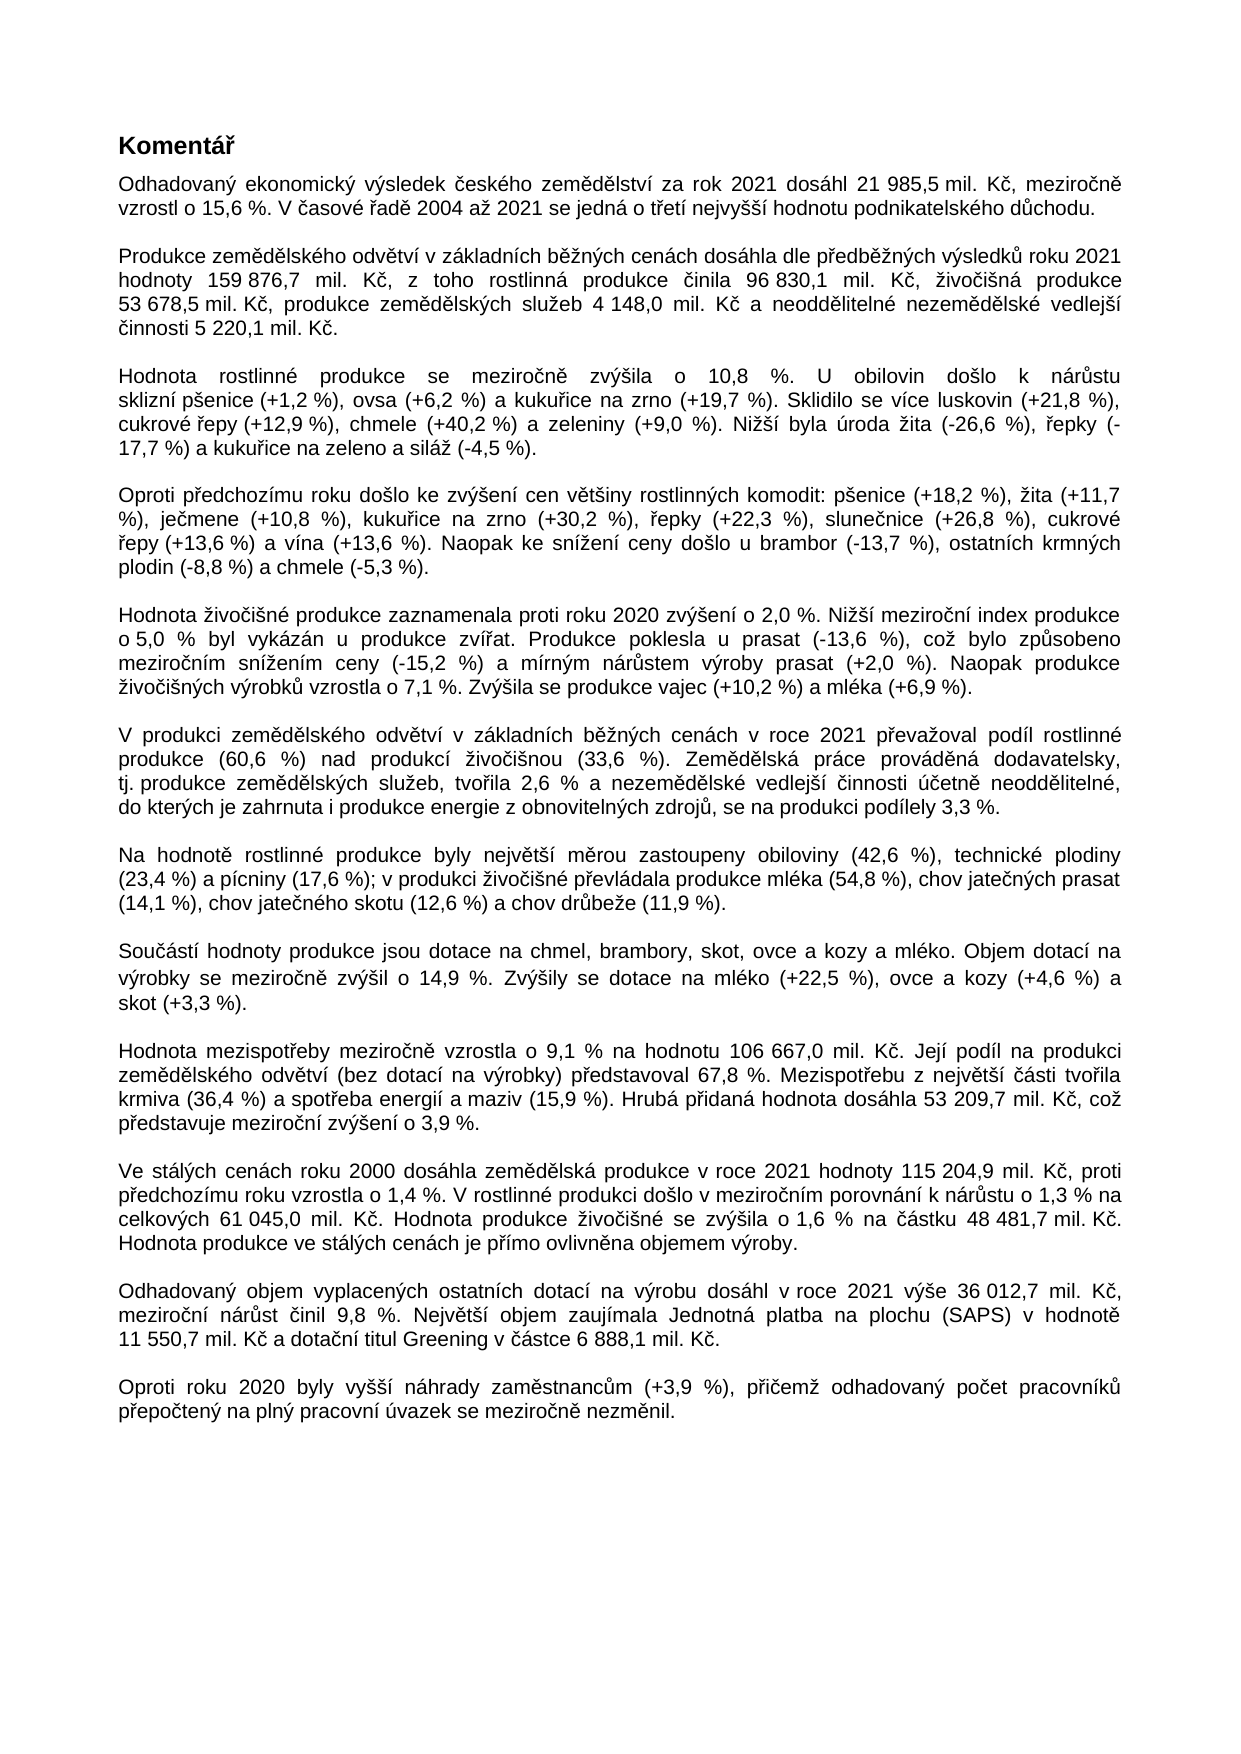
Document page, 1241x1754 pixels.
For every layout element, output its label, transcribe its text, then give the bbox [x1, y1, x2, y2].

text Součástí hodnoty produkce jsou dotace na chmel, brambory, skot, ovce a kozy a mléko. Objem dotací na výrobky se meziročně zvýšil o 14,9 %. Zvýšily se dotace na mléko (+22,5 %), ovce a kozy (+4,6 %) a skot (+3,3 %). [118, 938, 1122, 1015]
text Na hodnotě rostlinné produkce byly největší měrou zastoupeny obiloviny (42,6 %), technické plodiny (23,4 %) a pícniny (17,6 %); v produkci živočišné převládala produkce mléka (54,8 %), chov jatečných prasat (14,1 %), chov jatečného skotu (12,6 %) a chov drůbeže (11,9 %). [118, 843, 1122, 914]
text Oproti roku 2020 byly vyšší náhrady zaměstnancům (+3,9 %), přičemž odhadovaný počet pracovníků přepočtený na plný pracovní úvazek se meziročně nezměnil. [118, 1374, 1122, 1422]
subtitle Komentář [118, 131, 1122, 159]
text Hodnota rostlinné produkce se meziročně zvýšila o 10,8 %. U obilovin došlo k nárůstu sklizní pšenice (+1,2 %), ovsa (+6,2 %) a kukuřice na zrno (+19,7 %). Sklidilo se více luskovin (+21,8 %), cukrové řepy (+12,9 %), chmele (+40,2 %) a zeleniny (+9,0 %). Nižší byla úroda žita (-26,6 %), řepky (-17,7 %) a kukuřice na zeleno a siláž (-4,5 %). [118, 363, 1122, 459]
text Odhadovaný ekonomický výsledek českého zemědělství za rok 2021 dosáhl 21 985,5 mil. Kč, meziročně vzrostl o 15,6 %. V časové řadě 2004 až 2021 se jedná o třetí nejvyšší hodnotu podnikatelského důchodu. [118, 172, 1122, 220]
text Odhadovaný objem vyplacených ostatních dotací na výrobu dosáhl v roce 2021 výše 36 012,7 mil. Kč, meziroční nárůst činil 9,8 %. Největší objem zaujímala Jednotná platba na plochu (SAPS) v hodnotě 11 550,7 mil. Kč a dotační titul Greening v částce 6 888,1 mil. Kč. [118, 1279, 1122, 1351]
text Oproti předchozímu roku došlo ke zvýšení cen většiny rostlinných komodit: pšenice (+18,2 %), žita (+11,7 %), ječmene (+10,8 %), kukuřice na zrno (+30,2 %), řepky (+22,3 %), slunečnice (+26,8 %), cukrové řepy (+13,6 %) a vína (+13,6 %). Naopak ke snížení ceny došlo u brambor (-13,7 %), ostatních krmných plodin (-8,8 %) a chmele (-5,3 %). [118, 483, 1122, 579]
text Hodnota živočišné produkce zaznamenala proti roku 2020 zvýšení o 2,0 %. Nižší meziroční index produkce o 5,0 % byl vykázán u produkce zvířat. Produkce poklesla u prasat (-13,6 %), což bylo způsobeno meziročním snížením ceny (-15,2 %) a mírným nárůstem výroby prasat (+2,0 %). Naopak produkce živočišných výrobků vzrostla o 7,1 %. Zvýšila se produkce vajec (+10,2 %) a mléka (+6,9 %). [118, 603, 1122, 699]
text Hodnota mezispotřeby meziročně vzrostla o 9,1 % na hodnotu 106 667,0 mil. Kč. Její podíl na produkci zemědělského odvětví (bez dotací na výrobky) představoval 67,8 %. Mezispotřebu z největší části tvořila krmiva (36,4 %) a spotřeba energií a maziv (15,9 %). Hrubá přidaná hodnota dosáhla 53 209,7 mil. Kč, což představuje meziroční zvýšení o 3,9 %. [118, 1039, 1122, 1135]
text V produkci zemědělského odvětví v základních běžných cenách v roce 2021 převažoval podíl rostlinné produkce (60,6 %) nad produkcí živočišnou (33,6 %). Zemědělská práce prováděná dodavatelsky, tj. produkce zemědělských služeb, tvořila 2,6 % a nezemědělské vedlejší činnosti účetně neoddělitelné, do kterých je zahrnuta i produkce energie z obnovitelných zdrojů, se na produkci podílely 3,3 %. [118, 723, 1122, 819]
text Ve stálých cenách roku 2000 dosáhla zemědělská produkce v roce 2021 hodnoty 115 204,9 mil. Kč, proti předchozímu roku vzrostla o 1,4 %. V rostlinné produkci došlo v meziročním porovnání k nárůstu o 1,3 % na celkových 61 045,0 mil. Kč. Hodnota produkce živočišné se zvýšila o 1,6 % na částku 48 481,7 mil. Kč. Hodnota produkce ve stálých cenách je přímo ovlivněna objemem výroby. [118, 1159, 1122, 1255]
text Produkce zemědělského odvětví v základních běžných cenách dosáhla dle předběžných výsledků roku 2021 hodnoty 159 876,7 mil. Kč, z toho rostlinná produkce činila 96 830,1 mil. Kč, živočišná produkce 53 678,5 mil. Kč, produkce zemědělských služeb 4 148,0 mil. Kč a neoddělitelné nezemědělské vedlejší činnosti 5 220,1 mil. Kč. [118, 244, 1122, 339]
